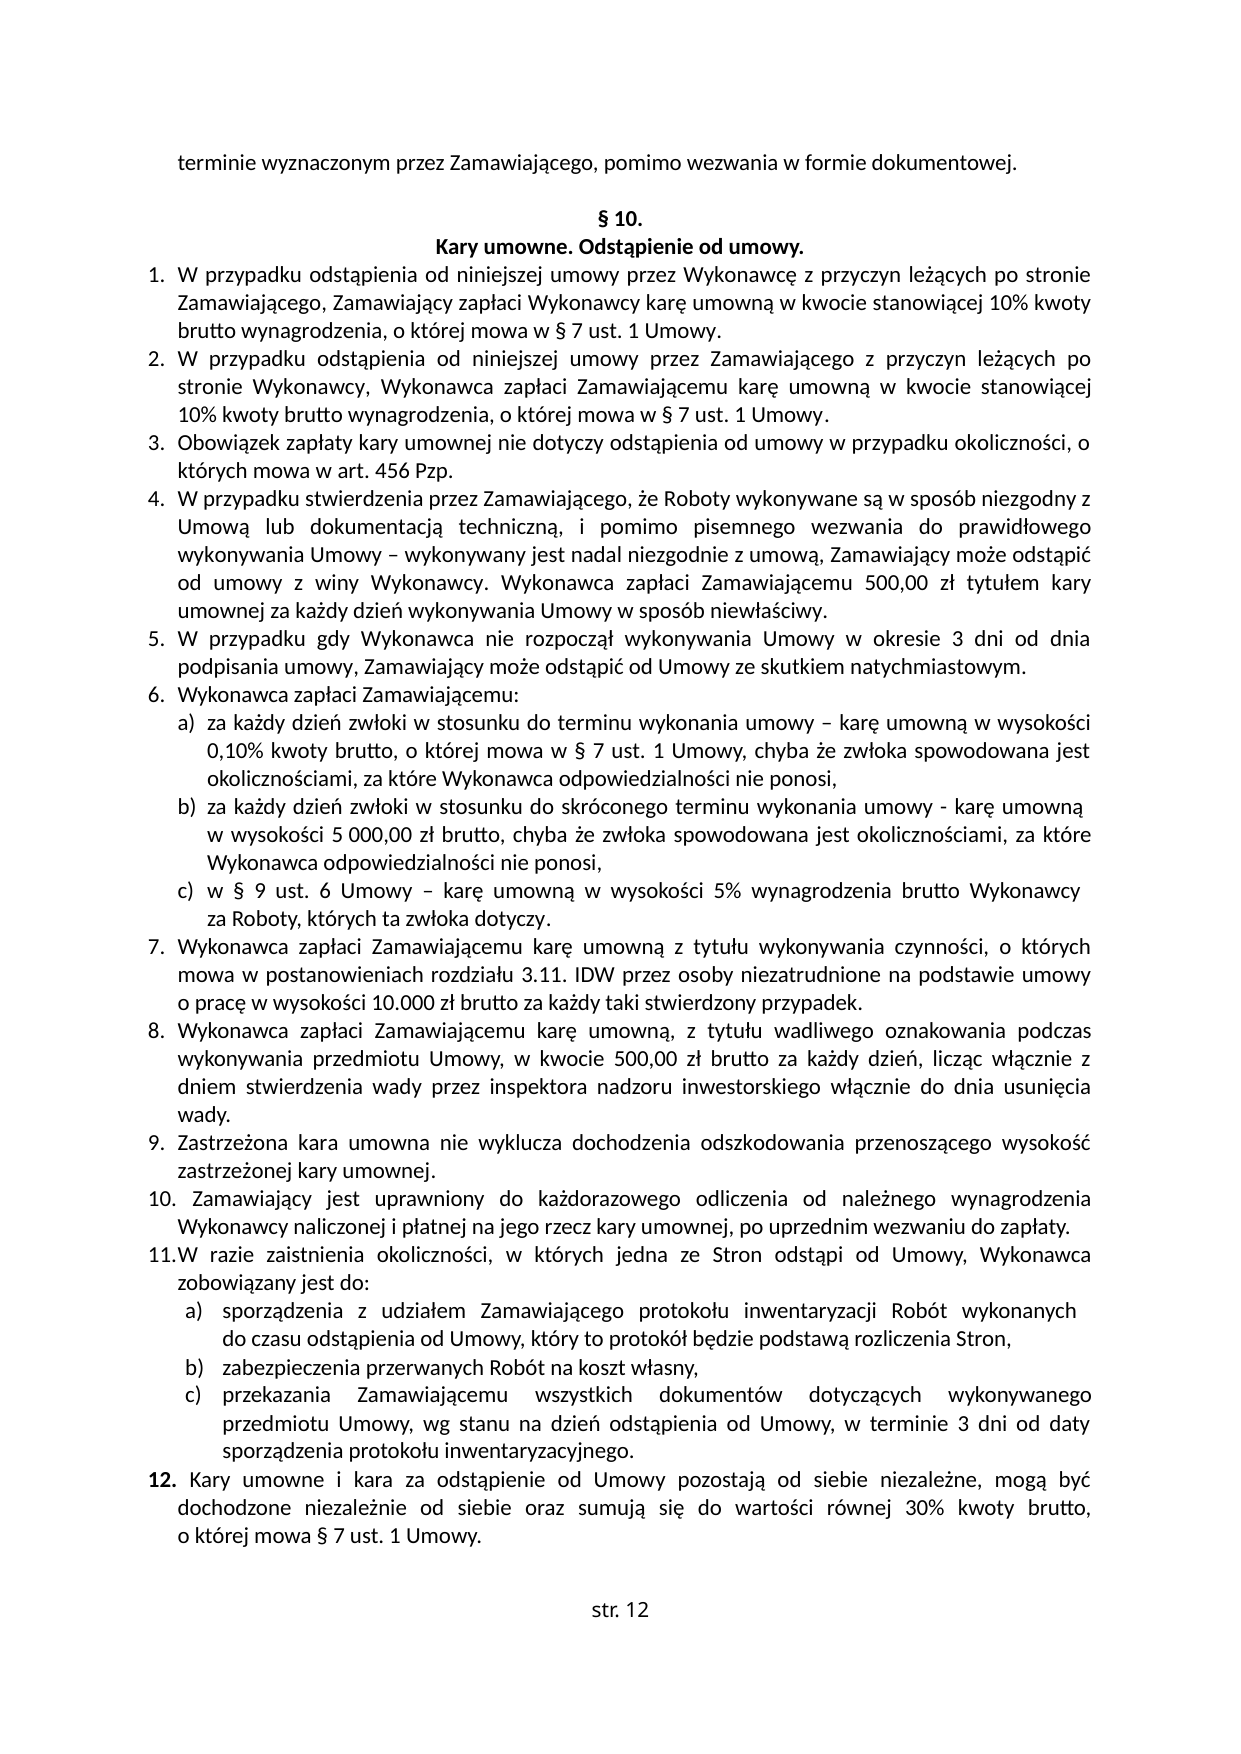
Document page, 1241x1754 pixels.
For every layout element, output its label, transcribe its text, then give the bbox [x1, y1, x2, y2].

list Obowiązek zapłaty kary umownej nie dotyczy odstąpienia od umowy w przypadku okoliczności, o których mowa w art. 456 Pzp. [148, 428, 1092, 484]
list za każdy dzień zwłoki w stosunku do skróconego terminu wykonania umowy - karę umowną w wysokości 5 000,00 zł brutto, chyba że zwłoka spowodowana jest okolicznościami, za które Wykonawca odpowiedzialności nie ponosi, [177, 792, 1092, 876]
list W przypadku gdy Wykonawca nie rozpoczął wykonywania Umowy w okresie 3 dni od dnia podpisania umowy, Zamawiający może odstąpić od Umowy ze skutkiem natychmiastowym. [148, 624, 1092, 680]
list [148, 148, 1092, 176]
list zabezpieczenia przerwanych Robót na koszt własny, [185, 1353, 1092, 1381]
list W przypadku odstąpienia od niniejszej umowy przez Wykonawcę z przyczyn leżących po stronie Zamawiającego, Zamawiający zapłaci Wykonawcy karę umowną w kwocie stanowiącej 10% kwoty brutto wynagrodzenia, o której mowa w § 7 ust. 1 Umowy. [148, 260, 1092, 344]
list Zastrzeżona kara umowna nie wyklucza dochodzenia odszkodowania przenoszącego wysokość zastrzeżonej kary umownej. [148, 1128, 1092, 1184]
list W przypadku odstąpienia od niniejszej umowy przez Zamawiającego z przyczyn leżących po stronie Wykonawcy, Wykonawca zapłaci Zamawiającemu karę umowną w kwocie stanowiącej 10% kwoty brutto wynagrodzenia, o której mowa w § 7 ust. 1 Umowy. [148, 344, 1092, 428]
list W przypadku stwierdzenia przez Zamawiającego, że Roboty wykonywane są w sposób niezgodny z Umową lub dokumentacją techniczną, i pomimo pisemnego wezwania do prawidłowego wykonywania Umowy – wykonywany jest nadal niezgodnie z umową, Zamawiający może odstąpić od umowy z winy Wykonawcy. Wykonawca zapłaci Zamawiającemu 500,00 zł tytułem kary umownej za każdy dzień wykonywania Umowy w sposób niewłaściwy. [148, 484, 1092, 624]
list Wykonawca zapłaci Zamawiającemu karę umowną, z tytułu wadliwego oznakowania podczas wykonywania przedmiotu Umowy, w kwocie 500,00 zł brutto za każdy dzień, licząc włącznie z dniem stwierdzenia wady przez inspektora nadzoru inwestorskiego włącznie do dnia usunięcia wady. [148, 1016, 1092, 1128]
list Wykonawca zapłaci Zamawiającemu karę umowną z tytułu wykonywania czynności, o których mowa w postanowieniach rozdziału 3.11. IDW przez osoby niezatrudnione na podstawie umowy o pracę w wysokości 10.000 zł brutto za każdy taki stwierdzony przypadek. [148, 932, 1092, 1016]
list Zamawiający jest uprawniony do każdorazowego odliczenia od należnego wynagrodzenia Wykonawcy naliczonej i płatnej na jego rzecz kary umownej, po uprzednim wezwaniu do zapłaty. [148, 1184, 1092, 1241]
text § 10. [148, 204, 1092, 232]
subtitle Kary umowne. Odstąpienie od umowy. [148, 232, 1092, 260]
list w § 9 ust. 6 Umowy – karę umowną w wysokości 5% wynagrodzenia brutto Wykonawcy za Roboty, których ta zwłoka dotyczy. [177, 876, 1092, 932]
list sporządzenia z udziałem Zamawiającego protokołu inwentaryzacji Robót wykonanych do czasu odstąpienia od Umowy, który to protokół będzie podstawą rozliczenia Stron, [185, 1297, 1092, 1353]
list Wykonawca zapłaci Zamawiającemu: [148, 680, 1092, 708]
list Kary umowne i kara za odstąpienie od Umowy pozostają od siebie niezależne, mogą być dochodzone niezależnie od siebie oraz sumują się do wartości równej 30% kwoty brutto, o której mowa § 7 ust. 1 Umowy. [148, 1465, 1092, 1549]
list przekazania Zamawiającemu wszystkich dokumentów dotyczących wykonywanego przedmiotu Umowy, wg stanu na dzień odstąpienia od Umowy, w terminie 3 dni od daty sporządzenia protokołu inwentaryzacyjnego. [185, 1381, 1092, 1465]
list W razie zaistnienia okoliczności, w których jedna ze Stron odstąpi od Umowy, Wykonawca zobowiązany jest do: [148, 1241, 1092, 1297]
list za każdy dzień zwłoki w stosunku do terminu wykonania umowy – karę umowną w wysokości 0,10% kwoty brutto, o której mowa w § 7 ust. 1 Umowy, chyba że zwłoka spowodowana jest okolicznościami, za które Wykonawca odpowiedzialności nie ponosi, [177, 708, 1092, 792]
